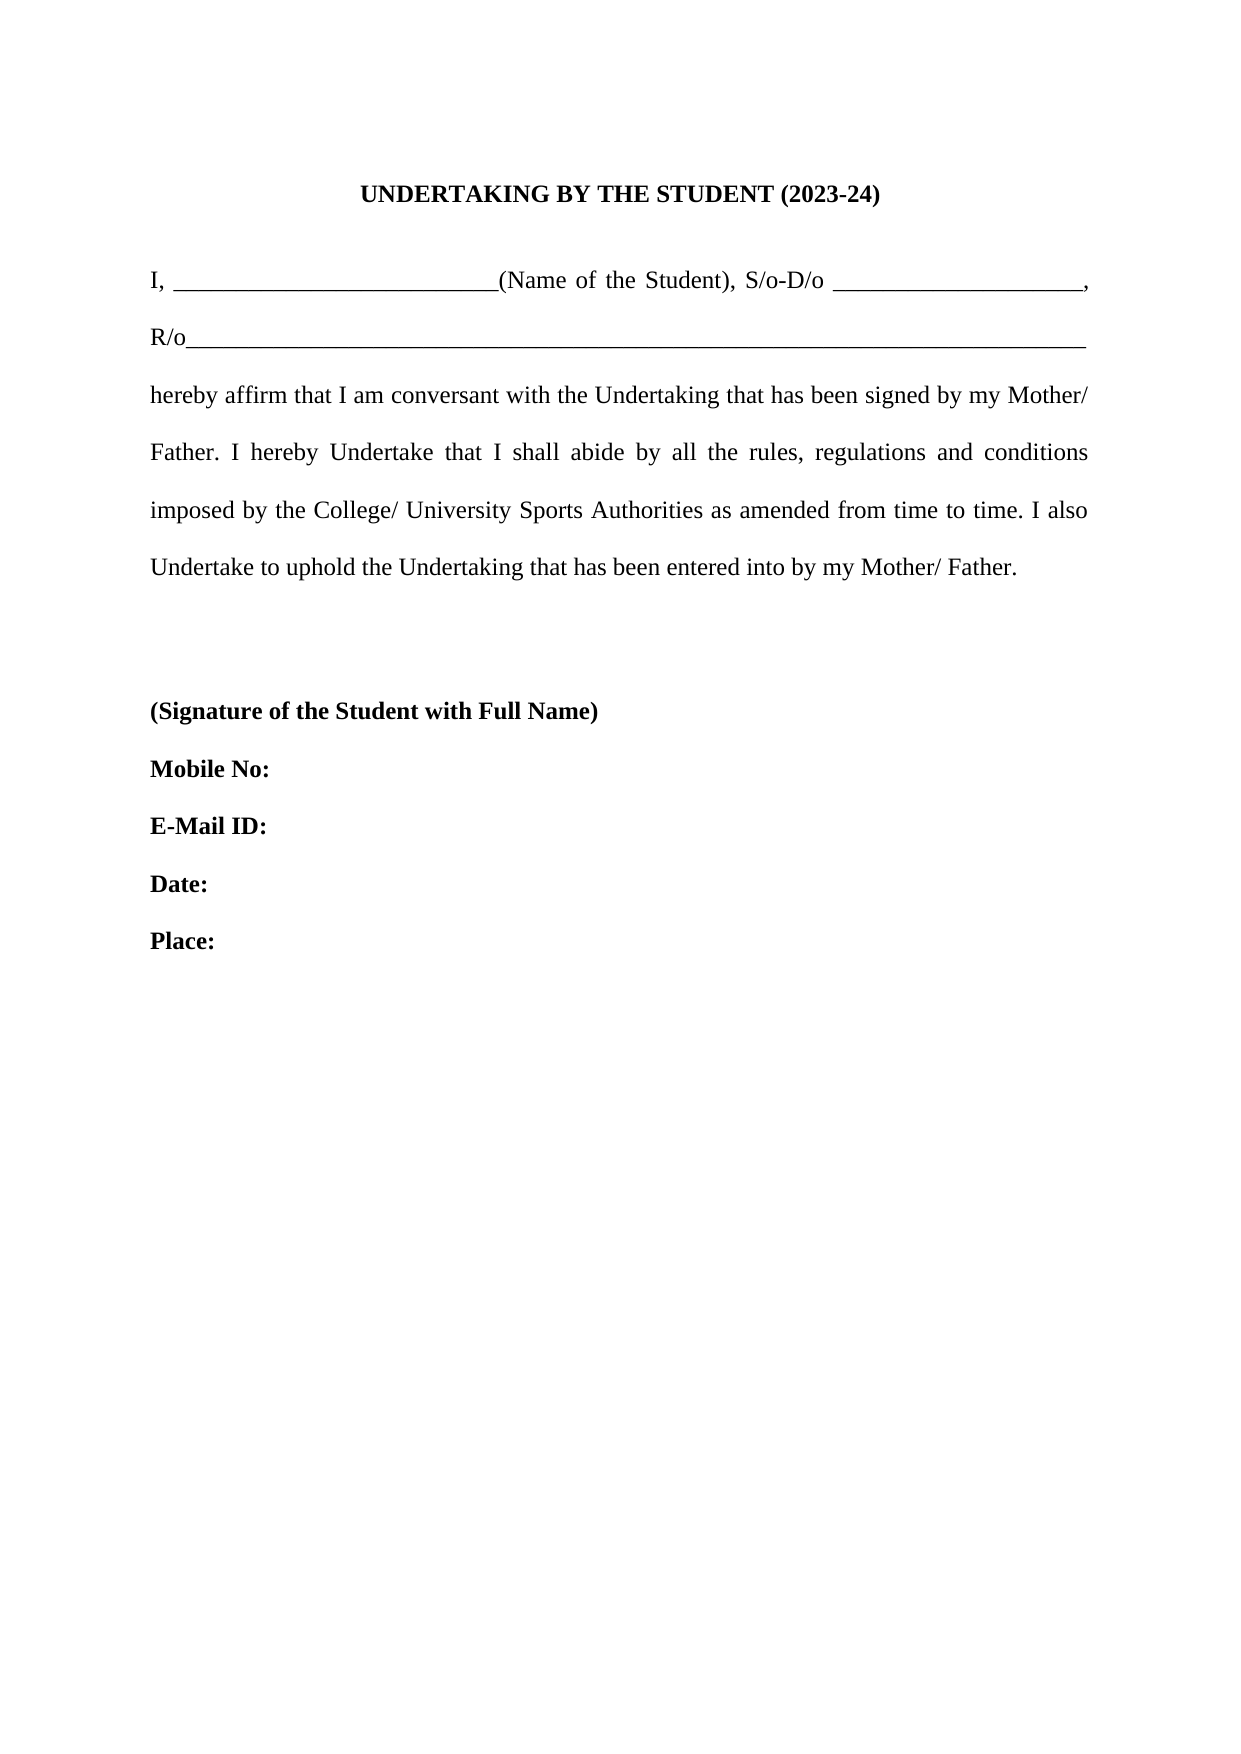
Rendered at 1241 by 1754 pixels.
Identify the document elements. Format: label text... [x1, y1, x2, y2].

text E-Mail ID: [150, 811, 1090, 840]
text Mobile No: [150, 754, 1090, 782]
text UNDERTAKING BY THE STUDENT (2023-24) [150, 179, 1090, 207]
text Place: [150, 926, 1090, 955]
text I, __________________________(Name of the Student), S/o-D/o ____________________, R/o________________________________________________________________________ hereby affirm that I am conversant with the Undertaking that has been signed by my Mother/ Father. I hereby Undertake that I shall abide by all the rules, regulations and conditions imposed by the College/ University Sports Authorities as amended from time to time. I also Undertake to uphold the Undertaking that has been entered into by my Mother/ Father. [150, 265, 1090, 581]
text Date: [150, 869, 1090, 897]
text (Signature of the Student with Full Name) [150, 696, 1090, 725]
